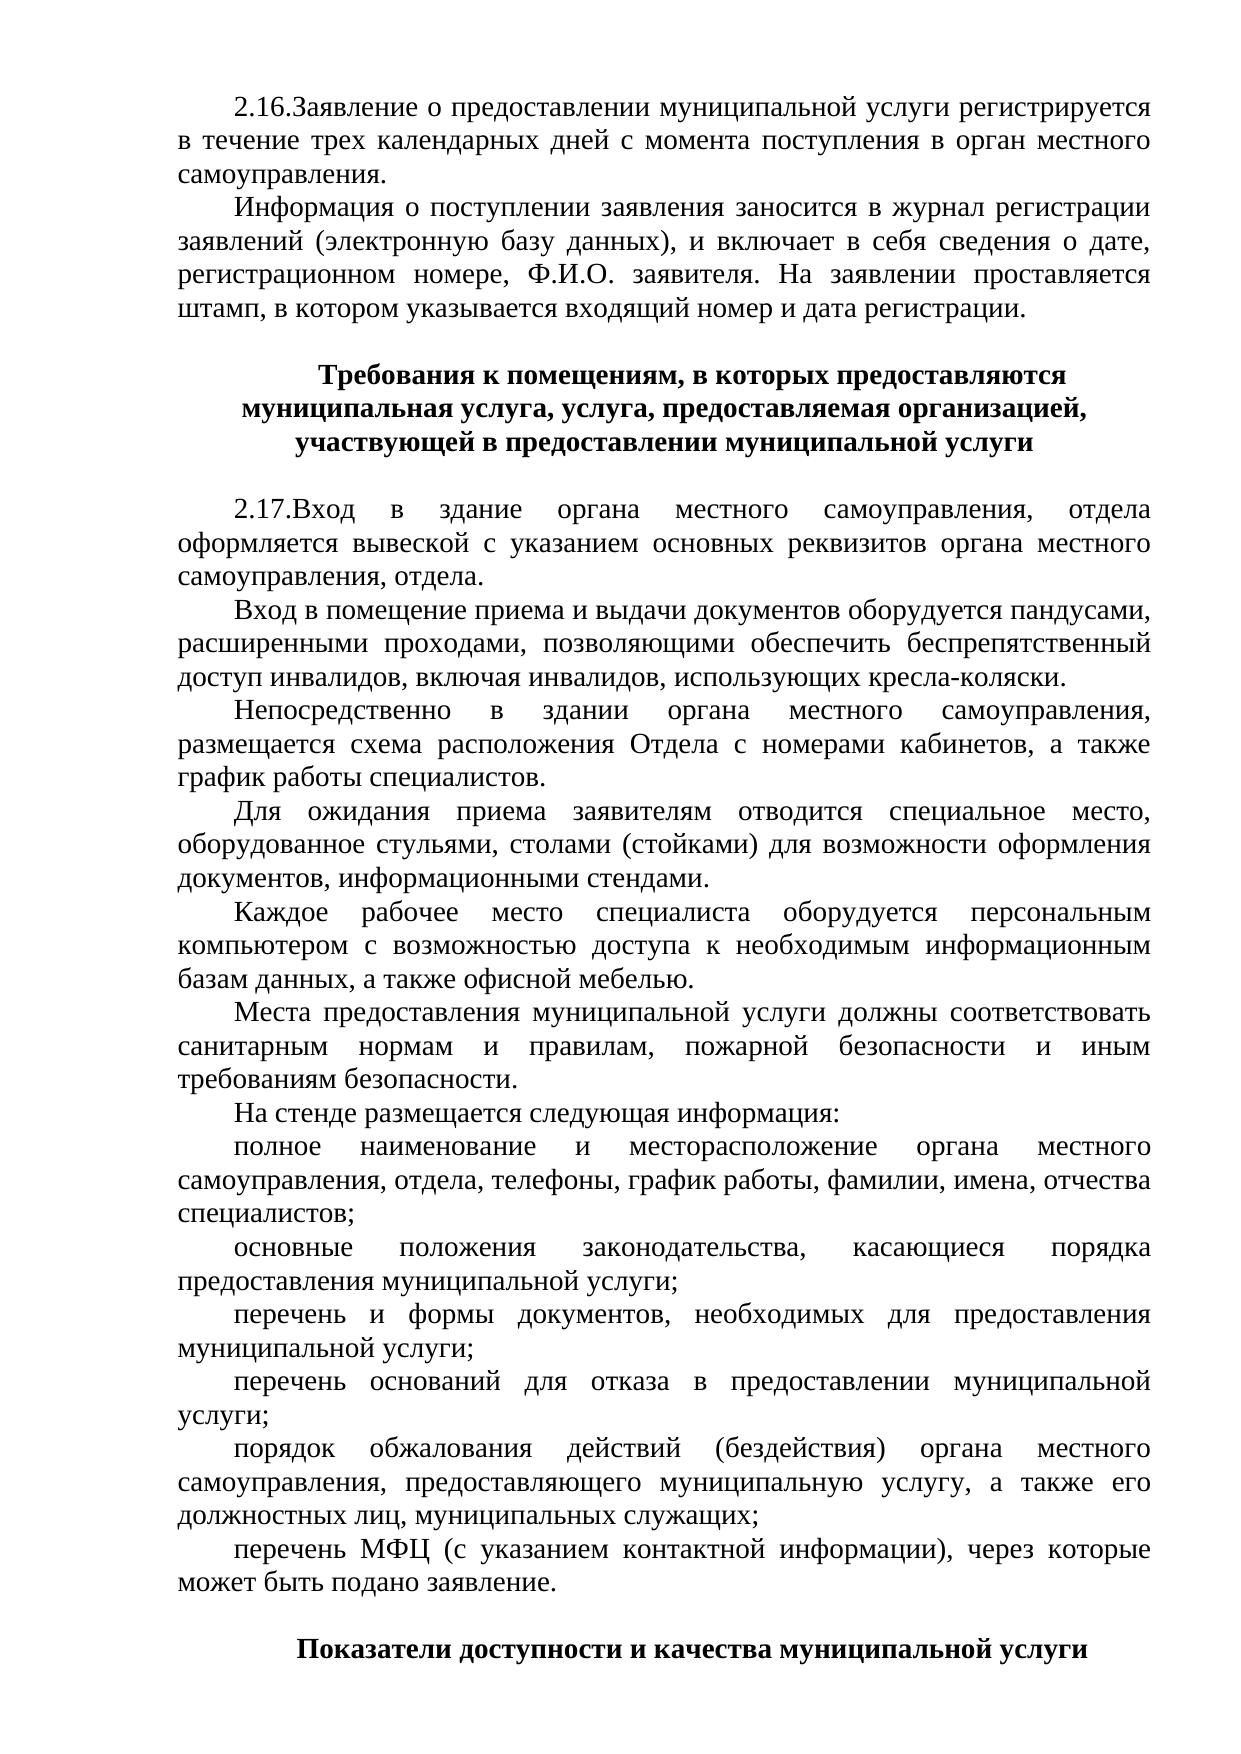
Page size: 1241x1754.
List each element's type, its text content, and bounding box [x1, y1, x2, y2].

text основные положения законодательства, касающиеся порядка предоставления муниципальной услуги; [177, 1229, 1152, 1296]
text 2.16.Заявление о предоставлении муниципальной услуги регистрируется в течение трех календарных дней с момента поступления в орган местного самоуправления. [177, 89, 1152, 189]
text Информация о поступлении заявления заносится в журнал регистрации заявлений (электронную базу данных), и включает в себя сведения о дате, регистрационном номере, Ф.И.О. заявителя. На заявлении проставляется штамп, в котором указывается входящий номер и дата регистрации. [177, 189, 1152, 323]
text 2.17.Вход в здание органа местного самоуправления, отдела оформляется вывеской с указанием основных реквизитов органа местного самоуправления, отдела. [177, 491, 1152, 592]
text перечень МФЦ (с указанием контактной информации), через которые может быть подано заявление. [177, 1531, 1152, 1598]
text Для ожидания приема заявителям отводится специальное место, оборудованное стульями, столами (стойками) для возможности оформления документов, информационными стендами. [177, 793, 1152, 894]
text порядок обжалования действий (бездействия) органа местного самоуправления, предоставляющего муниципальную услугу, а также его должностных лиц, муниципальных служащих; [177, 1430, 1152, 1531]
text Показатели доступности и качества муниципальной услуги [177, 1632, 1152, 1665]
text На стенде размещается следующая информация: [177, 1095, 1152, 1128]
text Места предоставления муниципальной услуги должны соответствовать санитарным нормам и правилам, пожарной безопасности и иным требованиям безопасности. [177, 994, 1152, 1095]
text перечень и формы документов, необходимых для предоставления муниципальной услуги; [177, 1296, 1152, 1363]
text Требования к помещениям, в которых предоставляются муниципальная услуга, услуга, предоставляемая организацией, участвующей в предоставлении муниципальной услуги [177, 357, 1152, 458]
text перечень оснований для отказа в предоставлении муниципальной услуги; [177, 1363, 1152, 1430]
text полное наименование и месторасположение органа местного самоуправления, отдела, телефоны, график работы, фамилии, имена, отчества специалистов; [177, 1128, 1152, 1229]
text Непосредственно в здании органа местного самоуправления, размещается схема расположения Отдела с номерами кабинетов, а также график работы специалистов. [177, 692, 1152, 793]
text Каждое рабочее место специалиста оборудуется персональным компьютером с возможностью доступа к необходимым информационным базам данных, а также офисной мебелью. [177, 894, 1152, 994]
text Вход в помещение приема и выдачи документов оборудуется пандусами, расширенными проходами, позволяющими обеспечить беспрепятственный доступ инвалидов, включая инвалидов, использующих кресла-коляски. [177, 592, 1152, 692]
